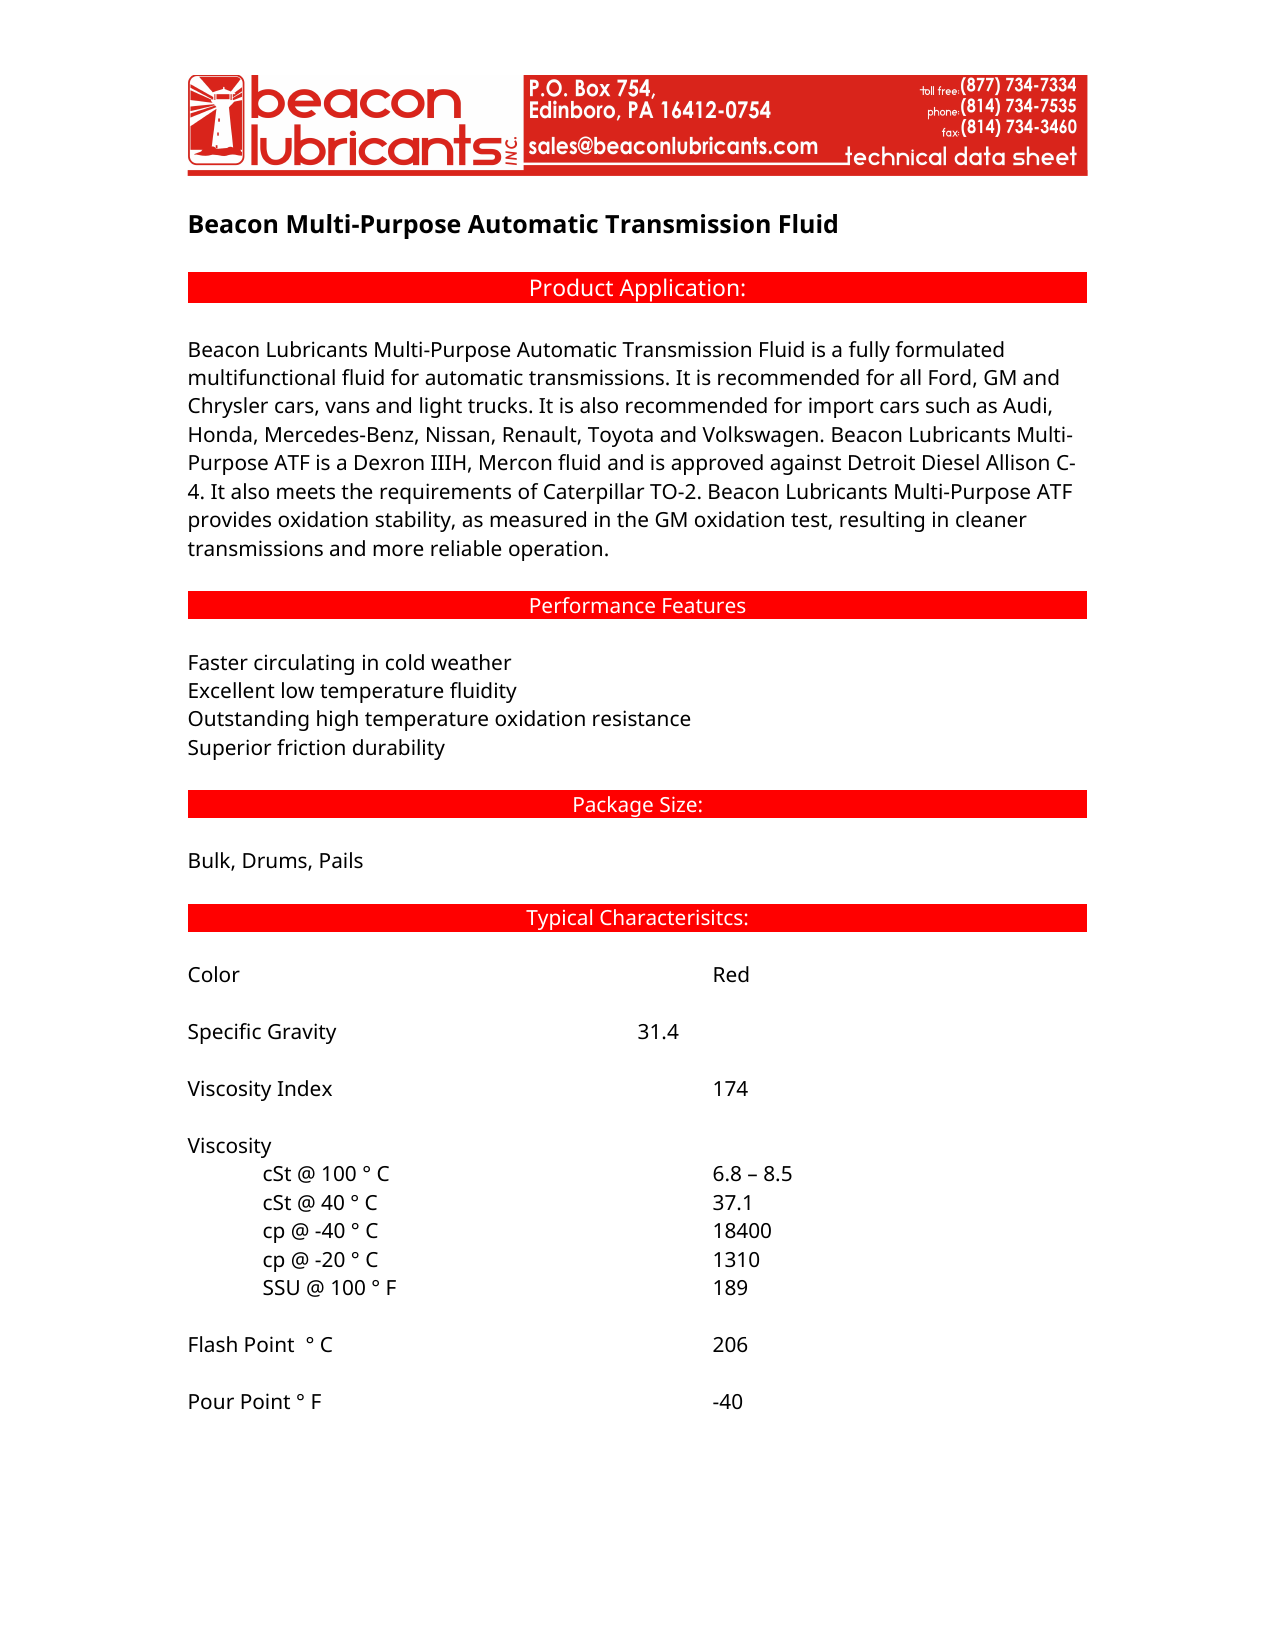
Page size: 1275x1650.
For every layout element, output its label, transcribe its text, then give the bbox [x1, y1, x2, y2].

picture [187, 75, 1088, 176]
text Excellent low temperature fluidity [187, 676, 1087, 704]
table_header Package Size: [188, 790, 1087, 818]
text Color Red [187, 960, 1087, 989]
text Beacon Lubricants Multi-Purpose Automatic Transmission Fluid is a fully formulated multifunctional fluid for automatic transmissions. It is recommended for all Ford, GM and Chrysler cars, vans and light trucks. It is also recommended for import cars such as Audi, Honda, Mercedes-Benz, Nissan, Renault, Toyota and Volkswagen. Beacon Lubricants Multi-Purpose ATF is a Dexron IIIH, Mercon fluid and is approved against Detroit Diesel Allison C-4. It also meets the requirements of Caterpillar TO-2. Beacon Lubricants Multi-Purpose ATF provides oxidation stability, as measured in the GM oxidation test, resulting in cleaner transmissions and more reliable operation. [187, 335, 1087, 562]
text cSt @ 100 ° C 6.8 – 8.5 [187, 1159, 1087, 1188]
table_header Performance Features [188, 591, 1087, 619]
text Outstanding high temperature oxidation resistance [187, 704, 1087, 733]
text Pour Point ° F -40 [187, 1387, 1087, 1416]
text Bulk, Drums, Pails [187, 847, 1087, 875]
text cp @ -40 ° C 18400 [187, 1216, 1087, 1245]
text Faster circulating in cold weather [187, 648, 1087, 676]
text Beacon Multi-Purpose Automatic Transmission Fluid [187, 207, 1087, 241]
table_header Typical Characterisitcs: [188, 904, 1087, 932]
text Viscosity [187, 1131, 1087, 1159]
text Superior friction durability [187, 733, 1087, 761]
table_header Product Application: [188, 272, 1087, 303]
text cSt @ 40 ° C 37.1 [187, 1188, 1087, 1216]
text cp @ -20 ° C 1310 [187, 1245, 1087, 1273]
text SSU @ 100 ° F 189 [187, 1273, 1087, 1302]
text Flash Point ° C 206 [187, 1330, 1087, 1359]
text Viscosity Index 174 [187, 1074, 1087, 1103]
text Specific Gravity 31.4 [187, 1017, 1087, 1046]
